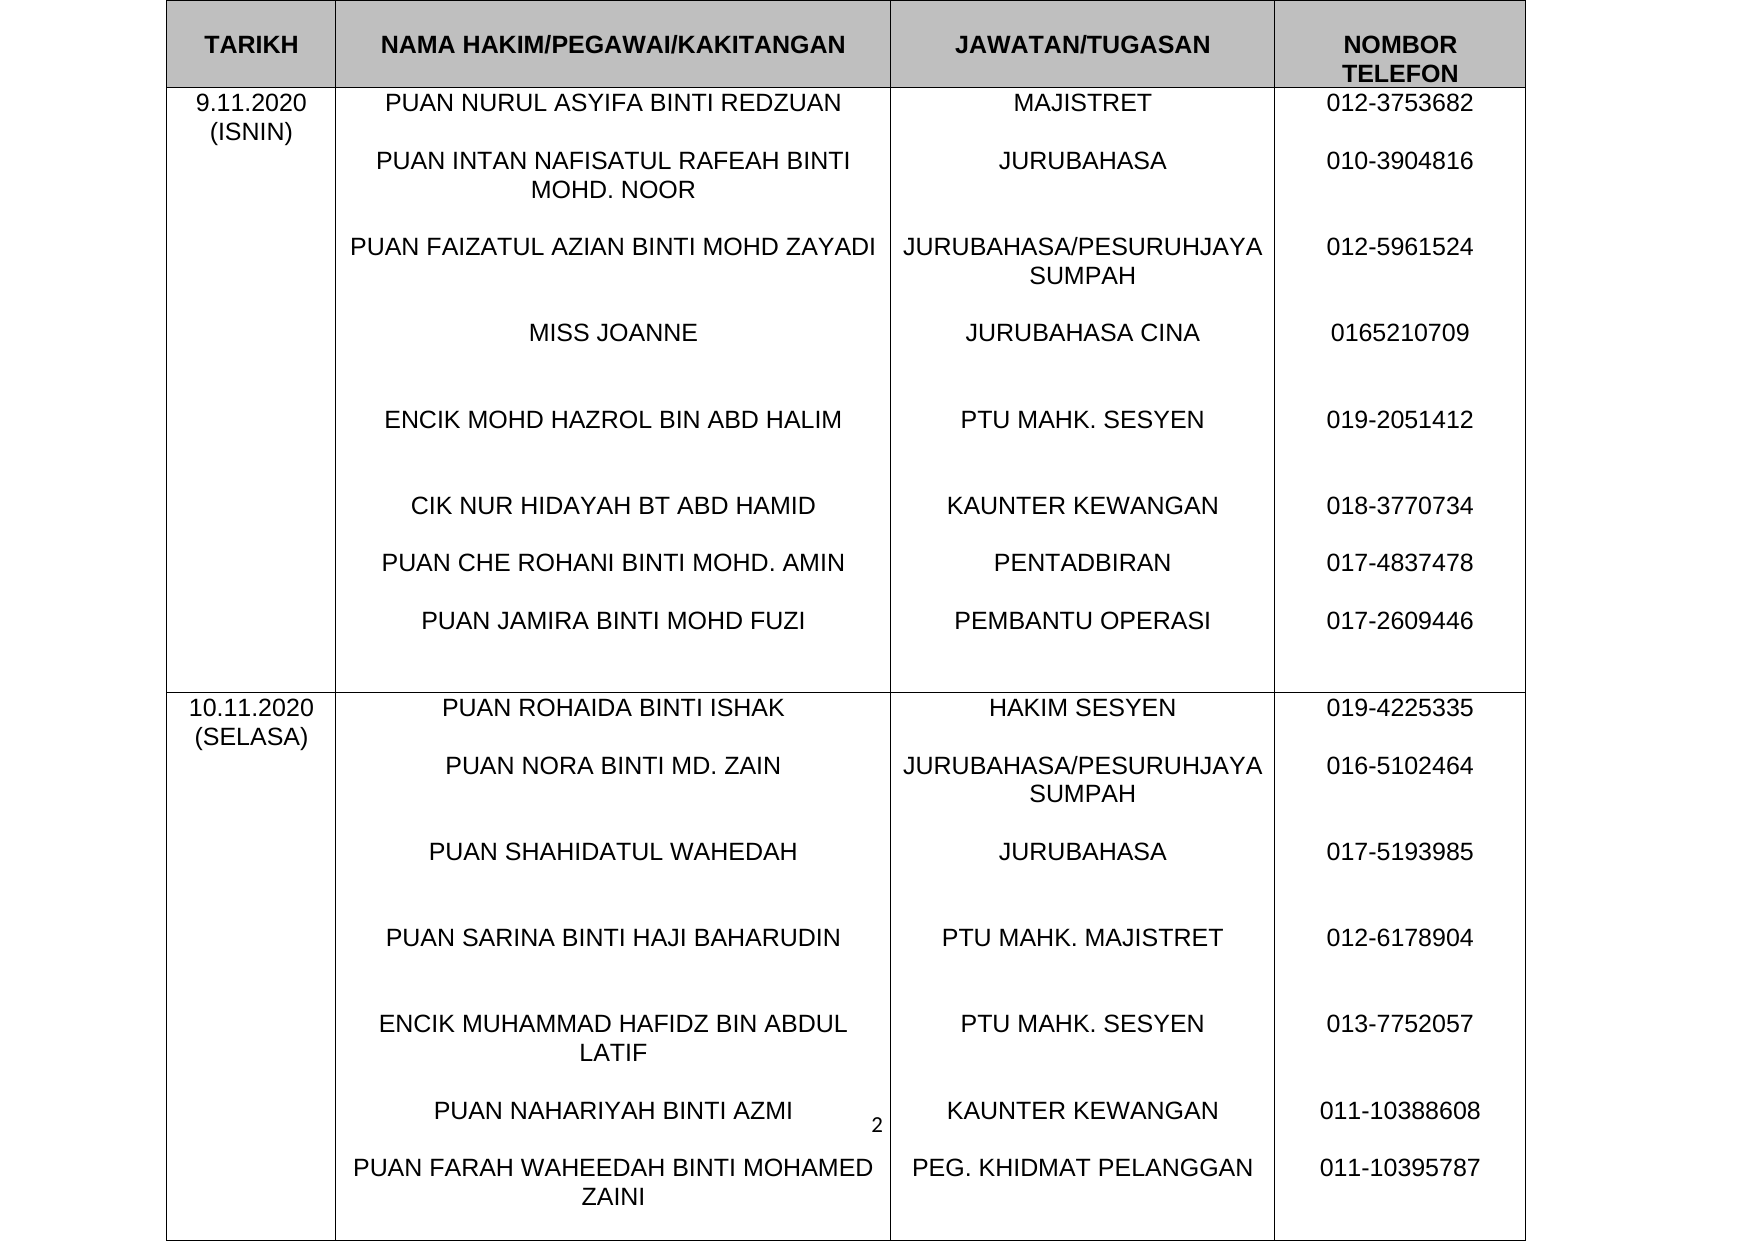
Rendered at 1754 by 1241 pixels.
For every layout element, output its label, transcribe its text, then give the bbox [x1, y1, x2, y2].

table_cell PUAN NURUL ASYIFA BINTI REDZUAN PUAN INTAN NAFISATUL RAFEAH BINTI MOHD. NOOR PUAN FAIZATUL AZIAN BINTI MOHD ZAYADI MISS JOANNE ENCIK MOHD HAZROL BIN ABD HALIM CIK NUR HIDAYAH BT ABD HAMID PUAN CHE ROHANI BINTI MOHD. AMIN PUAN JAMIRA BINTI MOHD FUZI [336, 88, 890, 692]
table_header JAWATAN/TUGASAN [891, 1, 1274, 87]
table_header NAMA HAKIM/PEGAWAI/KAKITANGAN [336, 1, 890, 87]
table_header NOMBOR TELEFON [1275, 1, 1525, 87]
table_cell 019-4225335 016-5102464 017-5193985 012-6178904 013-7752057 011-10388608 011-10395787 017-5363224 [1275, 693, 1525, 1240]
table_cell 012-3753682 010-3904816 012-5961524 0165210709 019-2051412 018-3770734 017-4837478 017-2609446 [1275, 88, 1525, 692]
table_cell 10.11.2020 (SELASA) [167, 693, 335, 1240]
table_cell 9.11.2020 (ISNIN) [167, 88, 335, 692]
table_cell MAJISTRET JURUBAHASA JURUBAHASA/PESURUHJAYA SUMPAH JURUBAHASA CINA PTU MAHK. SESYEN KAUNTER KEWANGAN PENTADBIRAN PEMBANTU OPERASI [891, 88, 1274, 692]
table_cell PUAN ROHAIDA BINTI ISHAK PUAN NORA BINTI MD. ZAIN PUAN SHAHIDATUL WAHEDAH PUAN SARINA BINTI HAJI BAHARUDIN ENCIK MUHAMMAD HAFIDZ BIN ABDUL LATIF PUAN NAHARIYAH BINTI AZMI PUAN FARAH WAHEEDAH BINTI MOHAMED ZAINI ENCIK MOHAMED EZAM BIN AMIR [336, 693, 890, 1240]
table_header TARIKH [167, 1, 335, 87]
table_cell HAKIM SESYEN JURUBAHASA/PESURUHJAYA SUMPAH JURUBAHASA PTU MAHK. MAJISTRET PTU MAHK. SESYEN KAUNTER KEWANGAN PEG. KHIDMAT PELANGGAN PEMBANTU OPERASI [891, 693, 1274, 1240]
